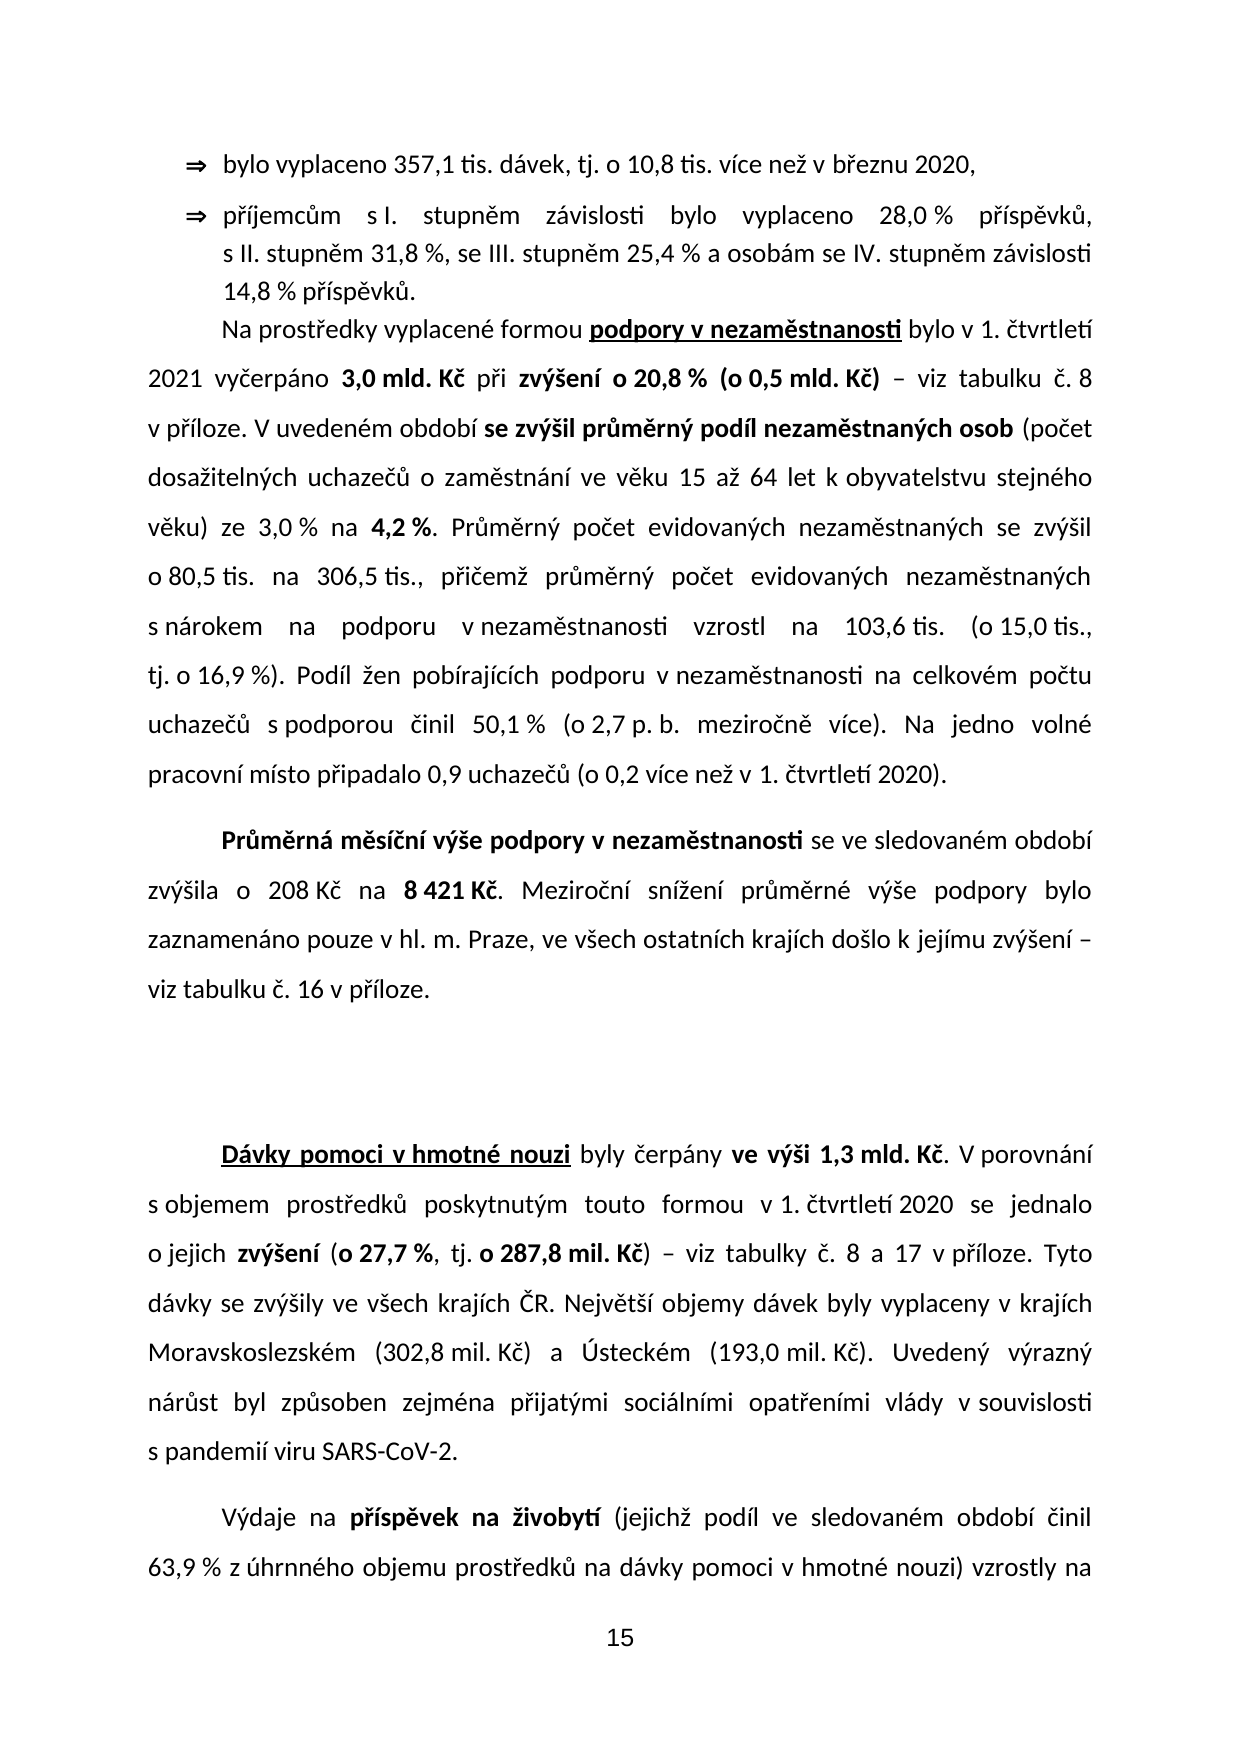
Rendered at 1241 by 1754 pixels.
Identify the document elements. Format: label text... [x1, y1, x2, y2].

list bylo vyplaceno 357,1 tis. dávek, tj. o 10,8 tis. více než v březnu 2020, [185, 148, 1092, 181]
text Průměrná měsíční výše podpory v nezaměstnanosti se ve sledovaném období zvýšila o 208 Kč na 8 421 Kč. Meziroční snížení průměrné výše podpory bylo zaznamenáno pouze v hl. m. Praze, ve všech ostatních krajích došlo k jejímu zvýšení – viz tabulku č. 16 v příloze. [148, 823, 1092, 1005]
list příjemcům s I. stupněm závislosti bylo vyplaceno 28,0 % příspěvků, s II. stupněm 31,8 %, se III. stupněm 25,4 % a osobám se IV. stupněm závislosti 14,8 % příspěvků. [185, 198, 1092, 307]
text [148, 1500, 1092, 1583]
text Dávky pomoci v hmotné nouzi byly čerpány ve výši 1,3 mld. Kč. V porovnání s objemem prostředků poskytnutým touto formou v 1. čtvrtletí 2020 se jednalo o jejich zvýšení (o 27,7 %, tj. o 287,8 mil. Kč) – viz tabulky č. 8 a 17 v příloze. Tyto dávky se zvýšily ve všech krajích ČR. Největší objemy dávek byly vyplaceny v krajích Moravskoslezském (302,8 mil. Kč) a Ústeckém (193,0 mil. Kč). Uvedený výrazný nárůst byl způsoben zejména přijatými sociálními opatřeními vlády v souvislosti s pandemií viru SARS-CoV-2. [148, 1137, 1092, 1467]
text Na prostředky vyplacené formou podpory v nezaměstnanosti bylo v 1. čtvrtletí 2021 vyčerpáno 3,0 mld. Kč při zvýšení o 20,8 % (o 0,5 mld. Kč) – viz tabulku č. 8 v příloze. V uvedeném období se zvýšil průměrný podíl nezaměstnaných osob (počet dosažitelných uchazečů o zaměstnání ve věku 15 až 64 let k obyvatelstvu stejného věku) ze 3,0 % na 4,2 %. Průměrný počet evidovaných nezaměstnaných se zvýšil o 80,5 tis. na 306,5 tis., přičemž průměrný počet evidovaných nezaměstnaných s nárokem na podporu v nezaměstnanosti vzrostl na 103,6 tis. (o 15,0 tis., tj. o 16,9 %). Podíl žen pobírajících podporu v nezaměstnanosti na celkovém počtu uchazečů s podporou činil 50,1 % (o 2,7 p. b. meziročně více). Na jedno volné pracovní místo připadalo 0,9 uchazečů (o 0,2 více než v 1. čtvrtletí 2020). [148, 312, 1092, 790]
